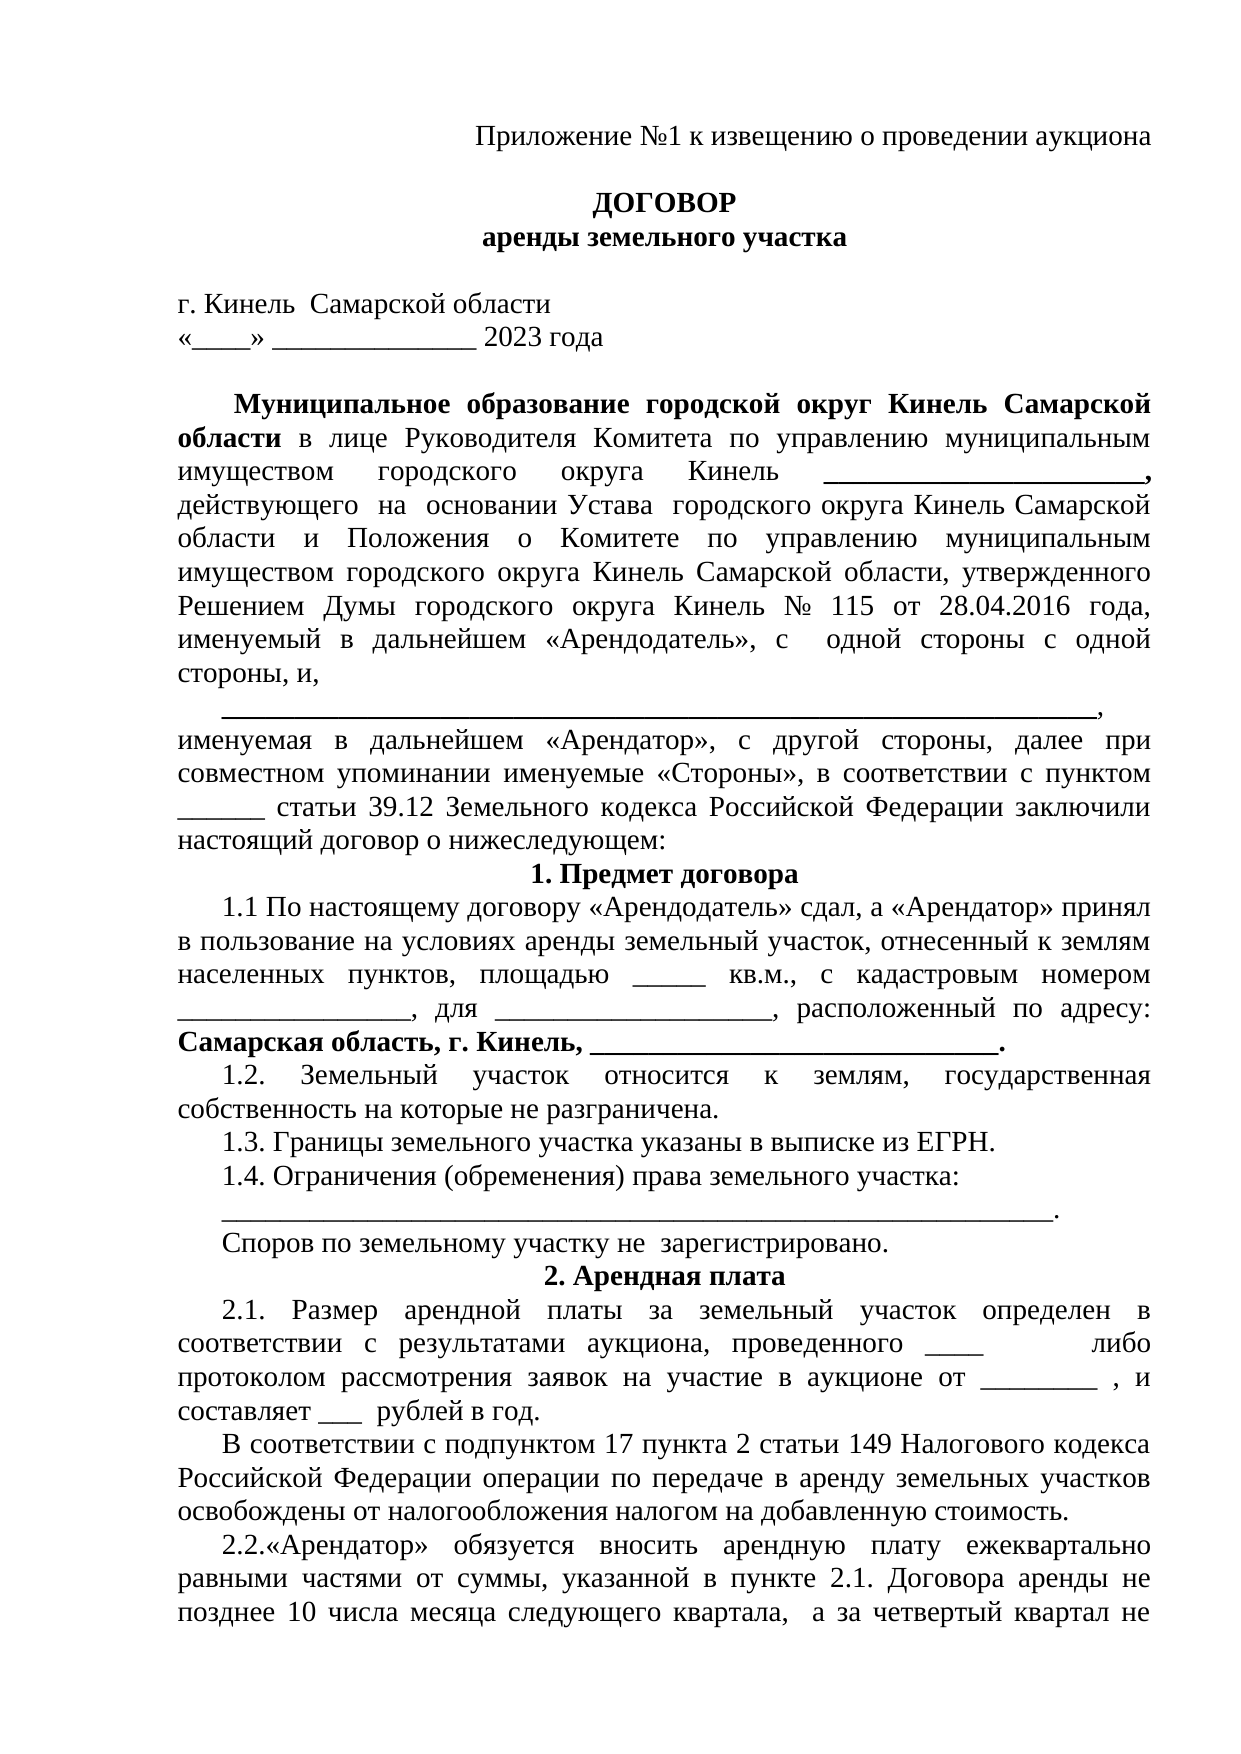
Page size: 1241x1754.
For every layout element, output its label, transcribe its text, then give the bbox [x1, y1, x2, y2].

text г. Кинель Самарской области [177, 286, 1152, 319]
text В соответствии с подпунктом 17 пункта 2 статьи 149 Налогового кодекса Российской Федерации операции по передаче в аренду земельных участков освобождены от налогообложения налогом на добавленную стоимость. [177, 1426, 1152, 1527]
text 1.2. Земельный участок относится к землям, государственная собственность на которые не разграничена. [177, 1057, 1152, 1124]
text 1. Предмет договора [177, 856, 1152, 889]
text Муниципальное образование городской округ Кинель Самарской области в лице Руководителя Комитета по управлению муниципальным имуществом городского округа Кинель ______________________, действующего на основании Устава городского округа Кинель Самарской области и Положения о Комитете по управлению муниципальным имуществом городского округа Кинель Самарской области, утвержденного Решением Думы городского округа Кинель № 115 от 28.04.2016 года, именуемый в дальнейшем «Арендодатель», с одной стороны с одной стороны, и, [177, 386, 1152, 688]
text 2.1. Размер арендной платы за земельный участок определен в соответствии с результатами аукциона, проведенного ____ либо протоколом рассмотрения заявок на участие в аукционе от ________ , и составляет ___ рублей в год. [177, 1292, 1152, 1426]
text _________________________________________________________. [177, 1191, 1152, 1225]
text 1.3. Границы земельного участка указаны в выписке из ЕГРН. [177, 1124, 1152, 1158]
text аренды земельного участка [177, 219, 1152, 252]
text 1.4. Ограничения (обременения) права земельного участка: [177, 1158, 1152, 1191]
text «____» ______________ 2023 года [177, 319, 1152, 353]
text 2. Арендная плата [177, 1258, 1152, 1292]
text ____________________________________________________________, именуемая в дальнейшем «Арендатор», с другой стороны, далее при совместном упоминании именуемые «Стороны», в соответствии с пунктом ______ статьи 39.12 Земельного кодекса Российской Федерации заключили настоящий договор о нижеследующем: [177, 688, 1152, 856]
text 1.1 По настоящему договору «Арендодатель» сдал, а «Арендатор» принял в пользование на условиях аренды земельный участок, отнесенный к землям населенных пунктов, площадью _____ кв.м., с кадастровым номером ________________, для ___________________, расположенный по адресу: Самарская область, г. Кинель, ____________________________. [177, 889, 1152, 1057]
text Споров по земельному участку не зарегистрировано. [177, 1225, 1152, 1258]
text ДОГОВОР [177, 185, 1152, 219]
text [177, 1527, 1152, 1627]
text Приложение №1 к извещению о проведении аукциона [177, 118, 1152, 152]
